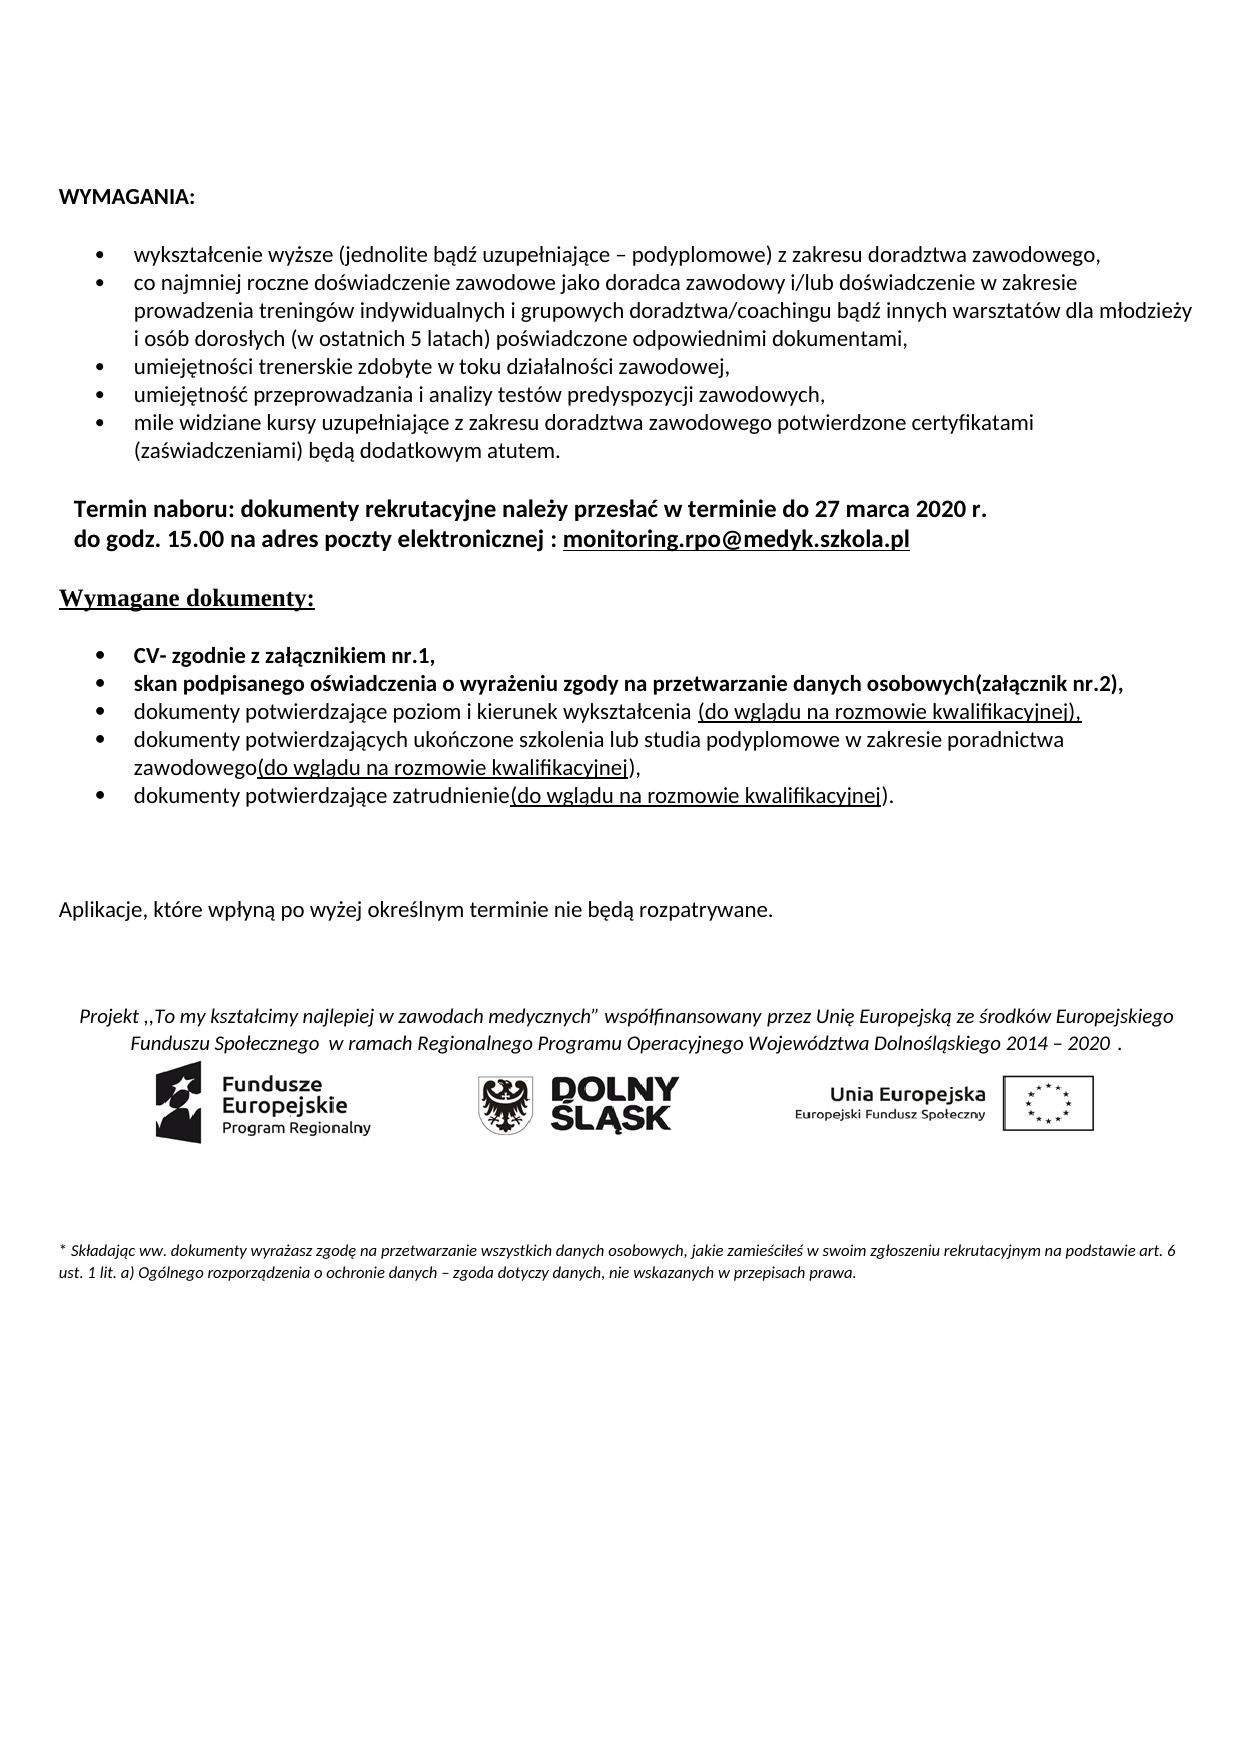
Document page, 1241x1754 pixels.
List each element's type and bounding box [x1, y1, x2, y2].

picture [138, 1057, 1117, 1148]
